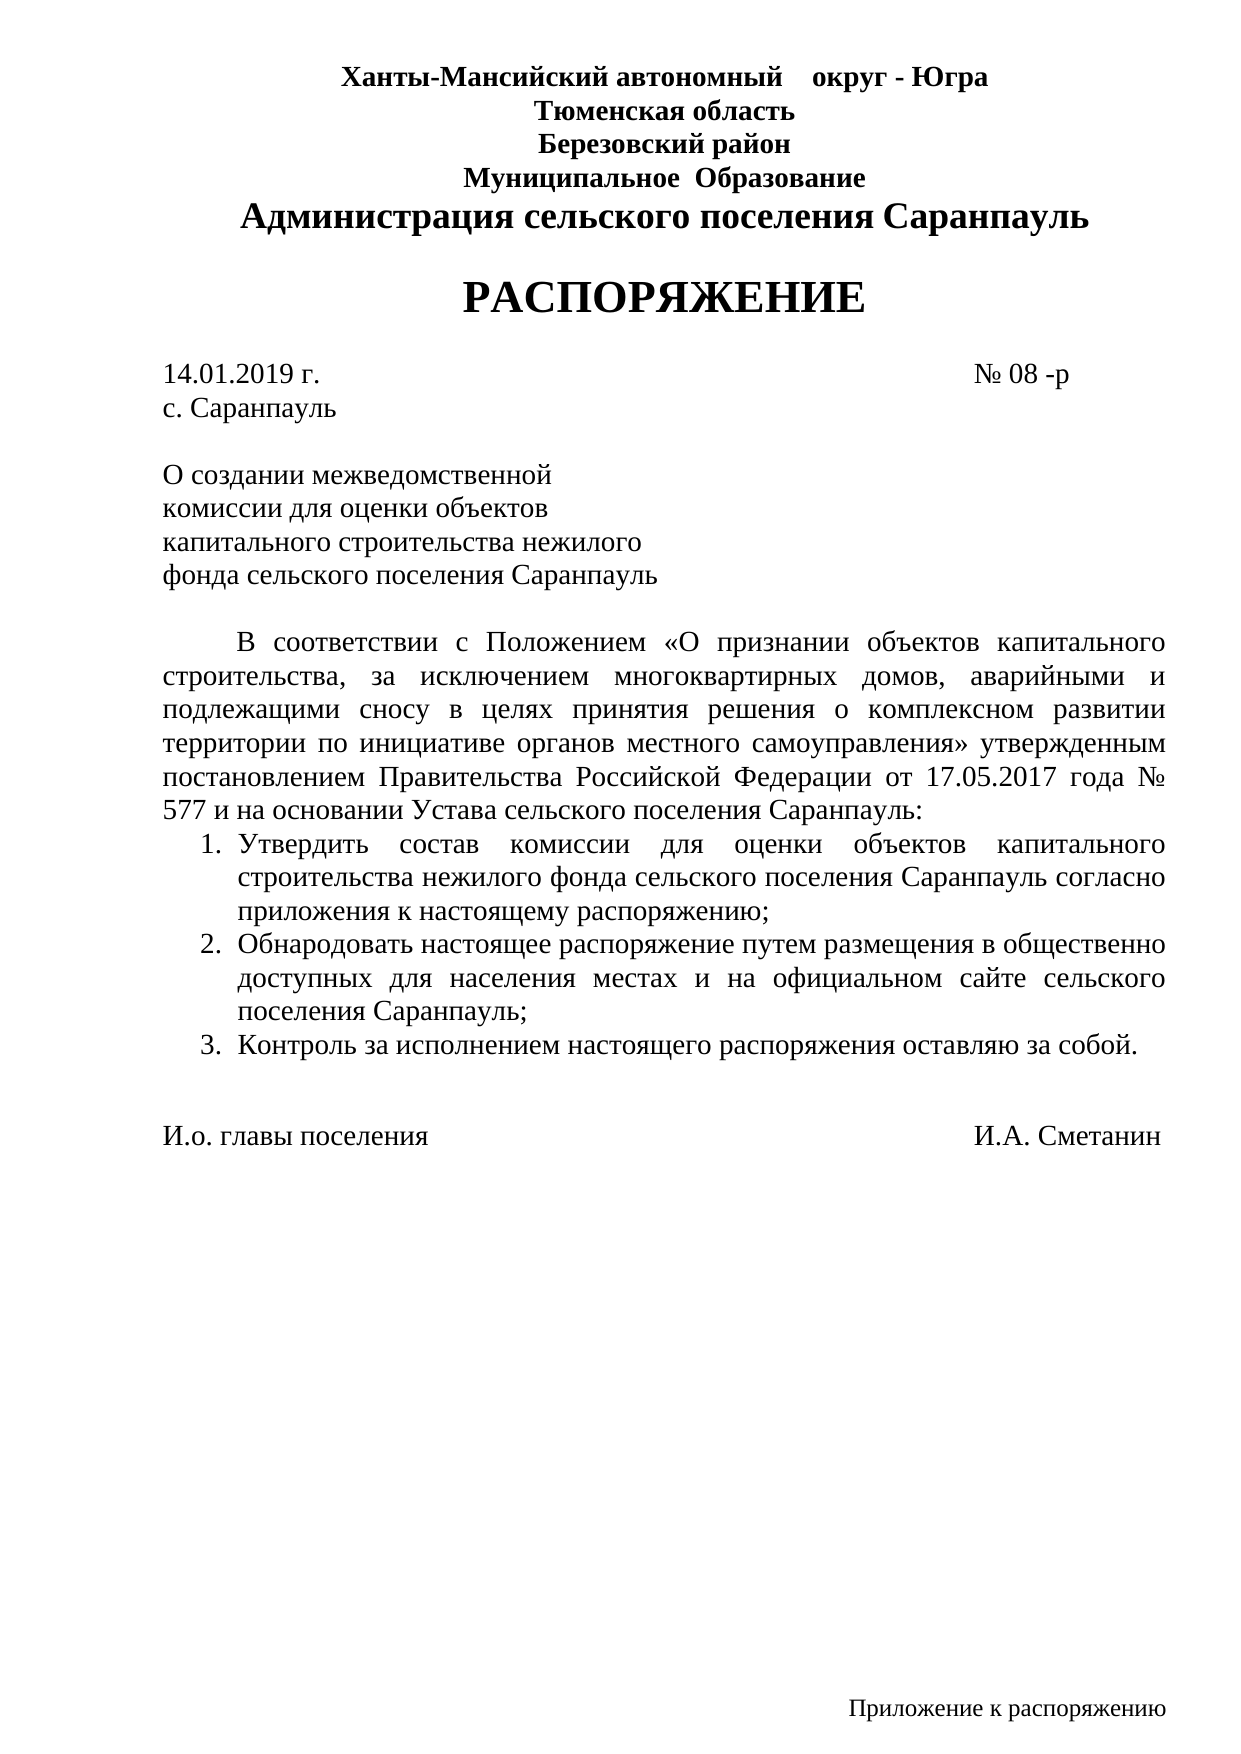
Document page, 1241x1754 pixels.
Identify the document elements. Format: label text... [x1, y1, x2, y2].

list Обнародовать настоящее распоряжение путем размещения в общественно доступных для населения местах и на официальном сайте сельского поселения Саранпауль; [200, 926, 1166, 1027]
text Тюменская область [162, 93, 1166, 126]
text О создании межведомственной [162, 457, 1166, 490]
text 14.01.2019 г. № 08 -р [162, 356, 1166, 390]
text Приложение к распоряжению [162, 1693, 1166, 1722]
text с. Саранпауль [162, 390, 1166, 423]
list Контроль за исполнением настоящего распоряжения оставляю за собой. [200, 1027, 1166, 1061]
text И.о. главы поселения И.А. Сметанин [162, 1118, 1166, 1152]
title Ханты-Мансийский автономный округ - Югра [162, 59, 1166, 93]
text капитального строительства нежилого [162, 524, 1166, 557]
text Администрация сельского поселения Саранпауль [162, 193, 1166, 236]
text комиссии для оценки объектов [162, 490, 1166, 524]
list Утвердить состав комиссии для оценки объектов капитального строительства нежилого фонда сельского поселения Саранпауль согласно приложения к настоящему распоряжению; [200, 826, 1166, 926]
text В соответствии с Положением «О признании объектов капитального строительства, за исключением многоквартирных домов, аварийными и подлежащими сносу в целях принятия решения о комплексном развитии территории по инициативе органов местного самоуправления» утвержденным постановлением Правительства Российской Федерации от 17.05.2017 года № 577 и на основании Устава сельского поселения Саранпауль: [162, 624, 1166, 826]
text РАСПОРЯЖЕНИЕ [162, 270, 1166, 323]
text Муниципальное Образование [162, 160, 1166, 193]
text фонда сельского поселения Саранпауль [162, 557, 1166, 591]
text Березовский район [162, 126, 1166, 160]
